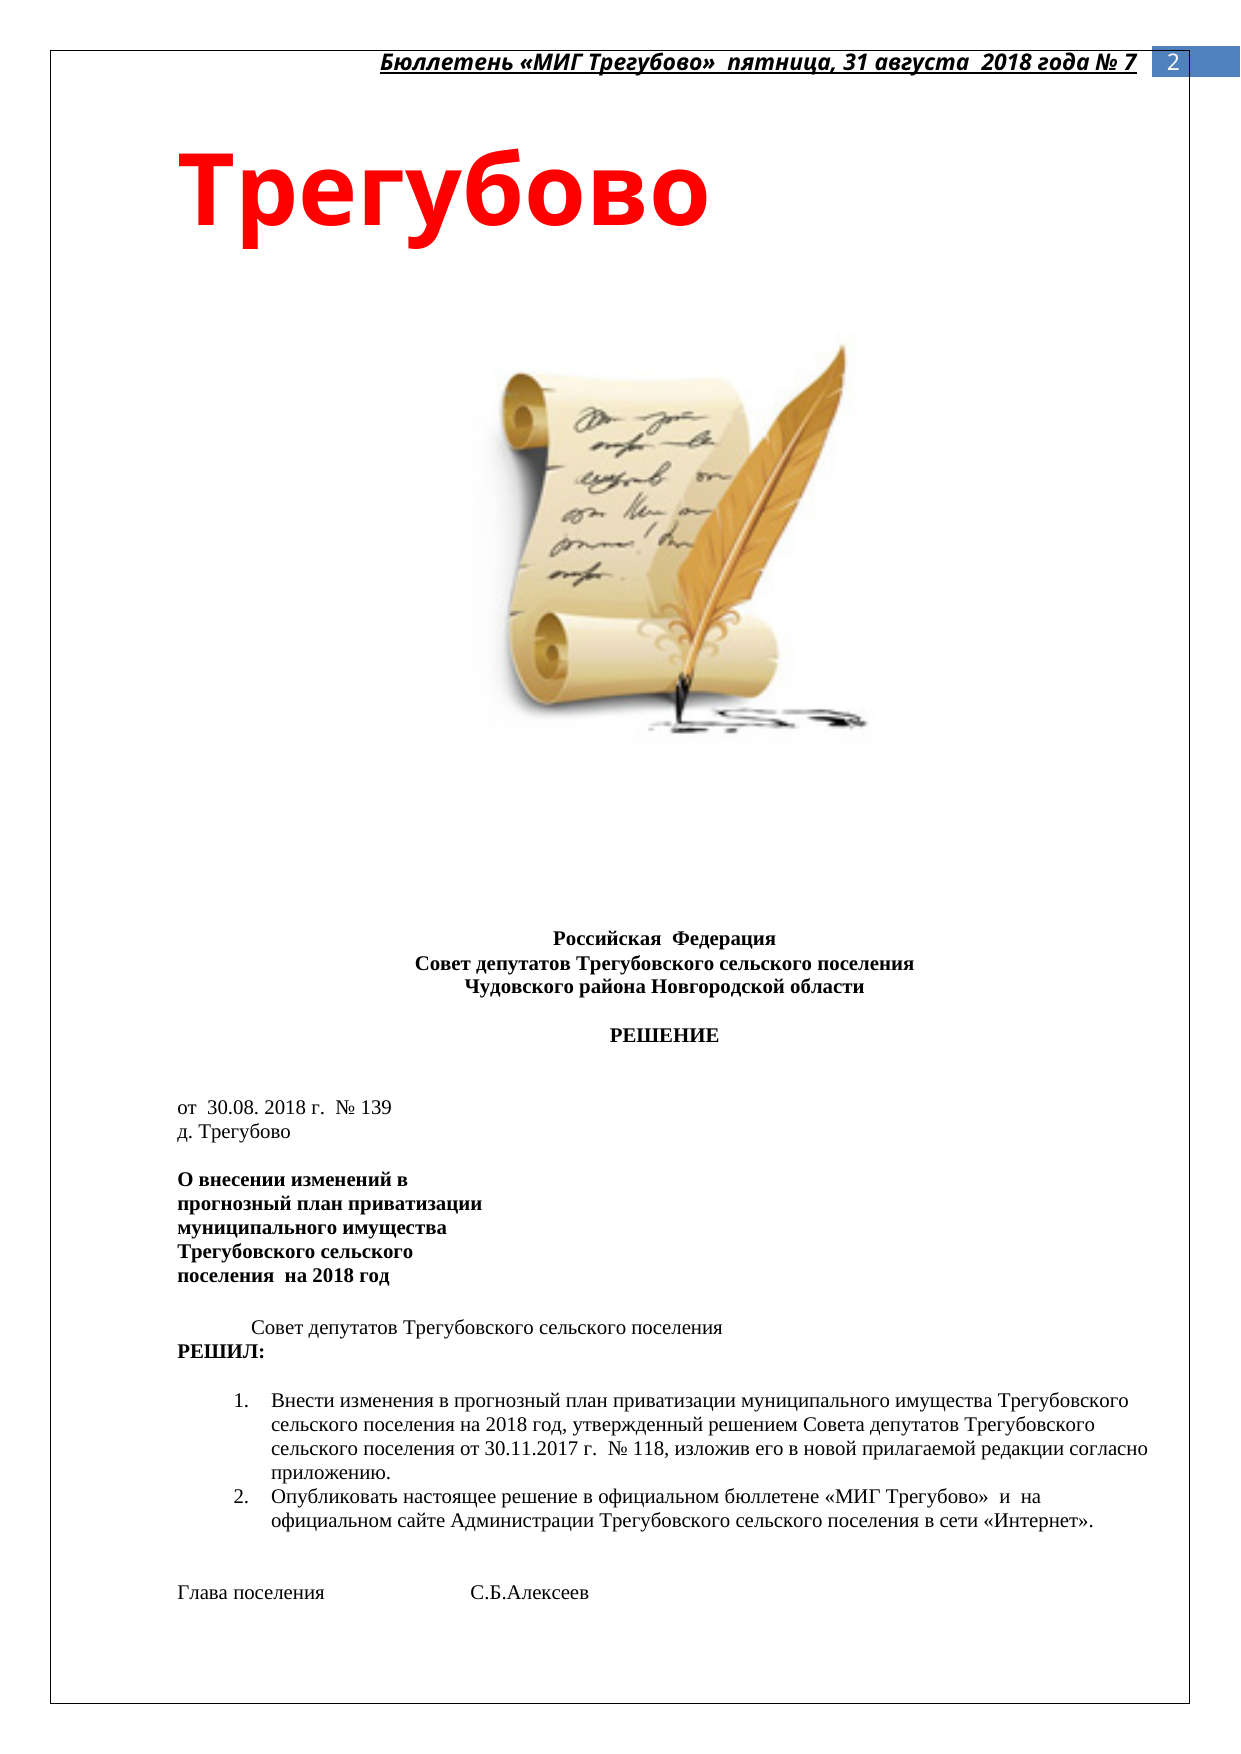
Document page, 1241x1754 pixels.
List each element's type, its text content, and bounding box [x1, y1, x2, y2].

text прогнозный план приватизации [177, 1191, 1152, 1215]
text Чудовского района Новгородской области [177, 974, 1152, 998]
picture [413, 295, 916, 790]
text Глава поселения С.Б.Алексеев [177, 1580, 1152, 1604]
text О внесении изменений в [177, 1167, 1152, 1191]
list Внести изменения в прогнозный план приватизации муниципального имущества Трегубовского сельского поселения на 2018 год, утвержденный решением Совета депутатов Трегубовского сельского поселения от 30.11.2017 г. № 118, изложив его в новой прилагаемой редакции согласно приложению. [233, 1387, 1152, 1484]
text Трегубовского сельского [177, 1239, 1152, 1263]
text Совет депутатов Трегубовского сельского поселения [177, 1315, 1152, 1339]
text Российская Федерация [177, 926, 1152, 950]
text Совет депутатов Трегубовского сельского поселения [177, 950, 1152, 974]
text РЕШИЛ: [177, 1339, 1152, 1363]
text муниципального имущества [177, 1215, 1152, 1239]
text от 30.08. 2018 г. № 139 [177, 1095, 1152, 1119]
text Трегубово [177, 118, 1152, 254]
text РЕШЕНИЕ [177, 1023, 1152, 1047]
list Опубликовать настоящее решение в официальном бюллетене «МИГ Трегубово» и на официальном сайте Администрации Трегубовского сельского поселения в сети «Интернет». [233, 1484, 1152, 1532]
text д. Трегубово [177, 1119, 1152, 1143]
text поселения на 2018 год [177, 1263, 1152, 1287]
